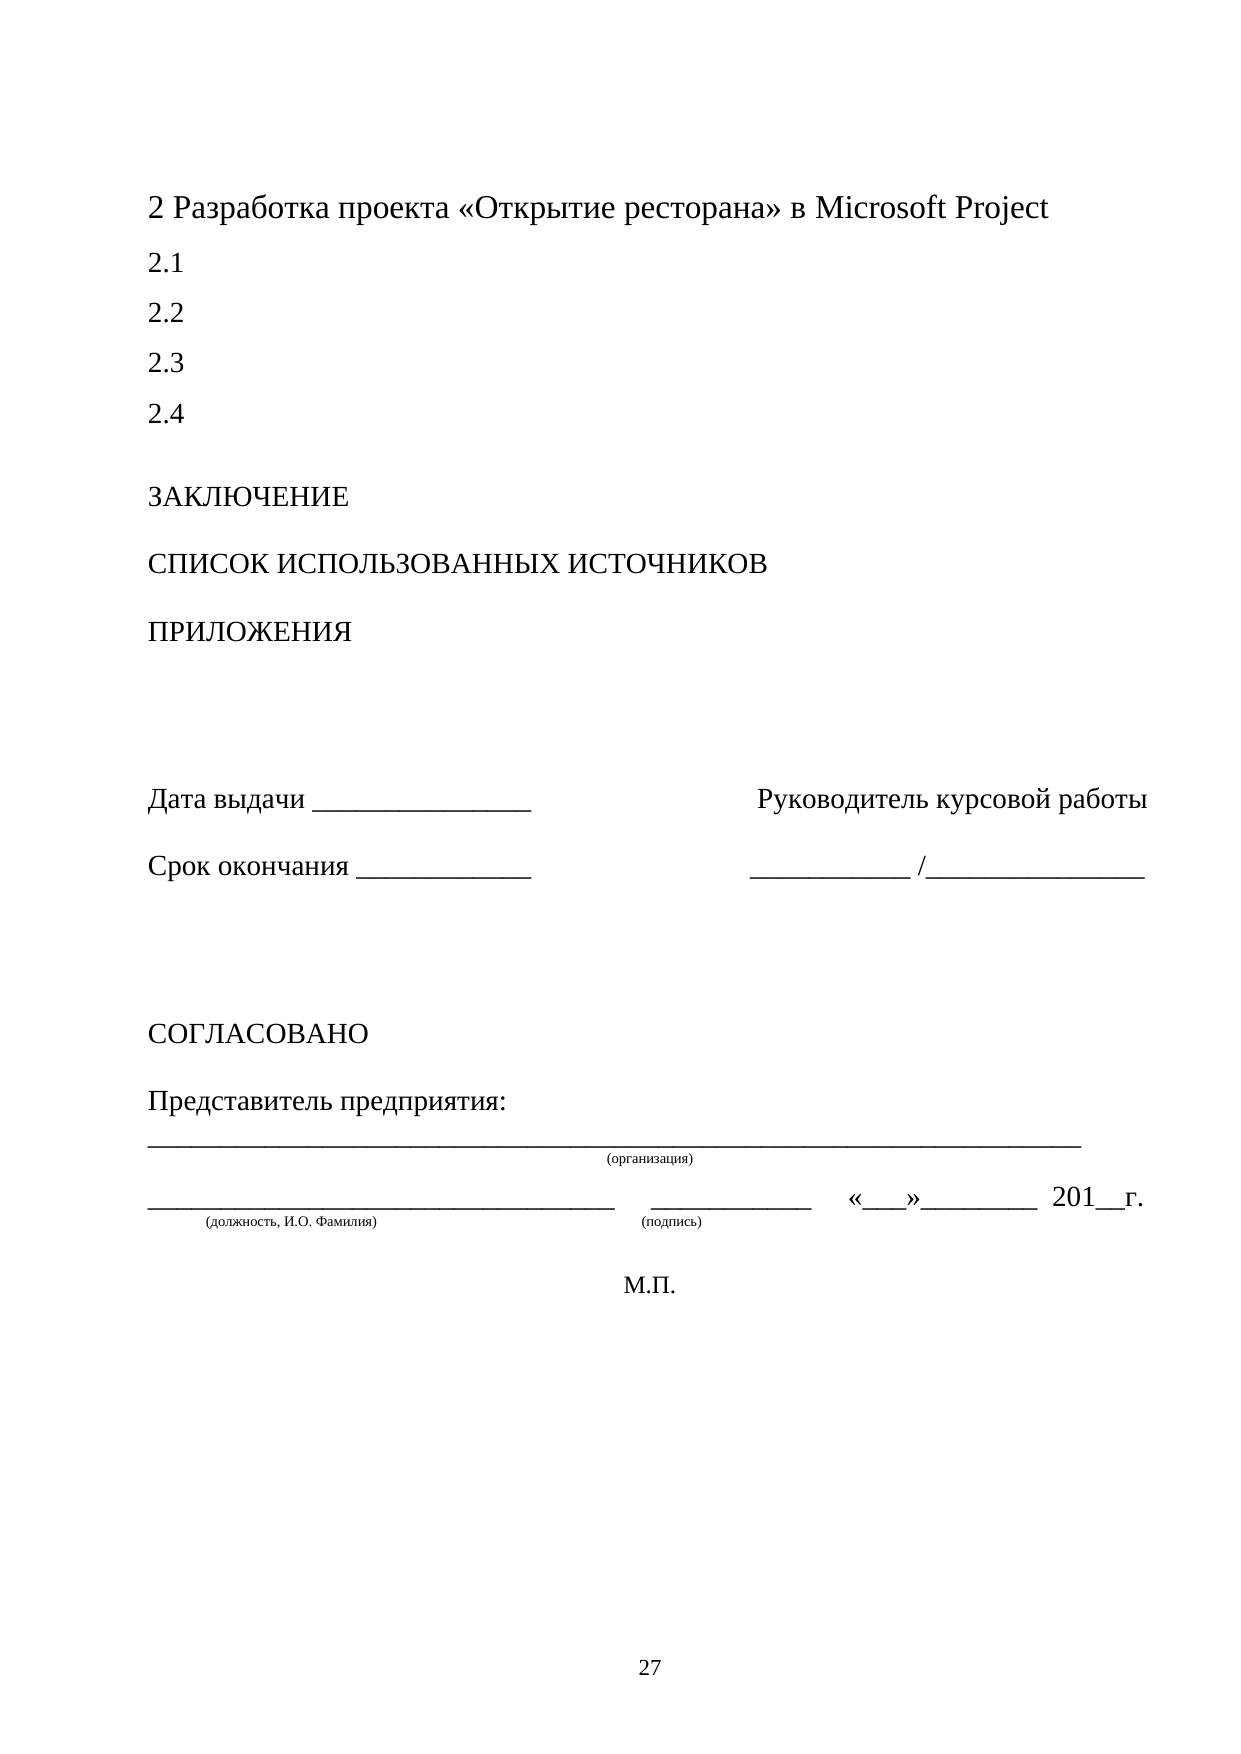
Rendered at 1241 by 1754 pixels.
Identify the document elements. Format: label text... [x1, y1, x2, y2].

text ________________________________________________________________ [148, 1117, 1152, 1150]
text Срок окончания ____________ ___________ /_______________ [148, 848, 1152, 882]
text ________________________________ ___________ «___»________ 201__г. [148, 1179, 1152, 1213]
text 2.2 [148, 295, 1152, 329]
text ЗАКЛЮЧЕНИЕ [148, 479, 1152, 513]
text (организация) [148, 1150, 1152, 1179]
text 2 Разработка проекта «Открытие ресторана» в Microsoft Project [148, 187, 1152, 226]
text СОГЛАСОВАНО [148, 1016, 1152, 1050]
text 2.1 [148, 245, 1152, 278]
text Дата выдачи _______________ Руководитель курсовой работы [148, 781, 1152, 815]
text 2.3 [148, 345, 1152, 379]
text ПРИЛОЖЕНИЯ [148, 614, 1152, 647]
text СПИСОК ИСПОЛЬЗОВАННЫХ ИСТОЧНИКОВ [148, 547, 1152, 580]
text Представитель предприятия: [148, 1083, 1152, 1117]
text 2.4 [148, 396, 1152, 429]
text (должность, И.О. Фамилия) (подпись) [148, 1213, 1152, 1241]
text М.П. [148, 1270, 1152, 1299]
